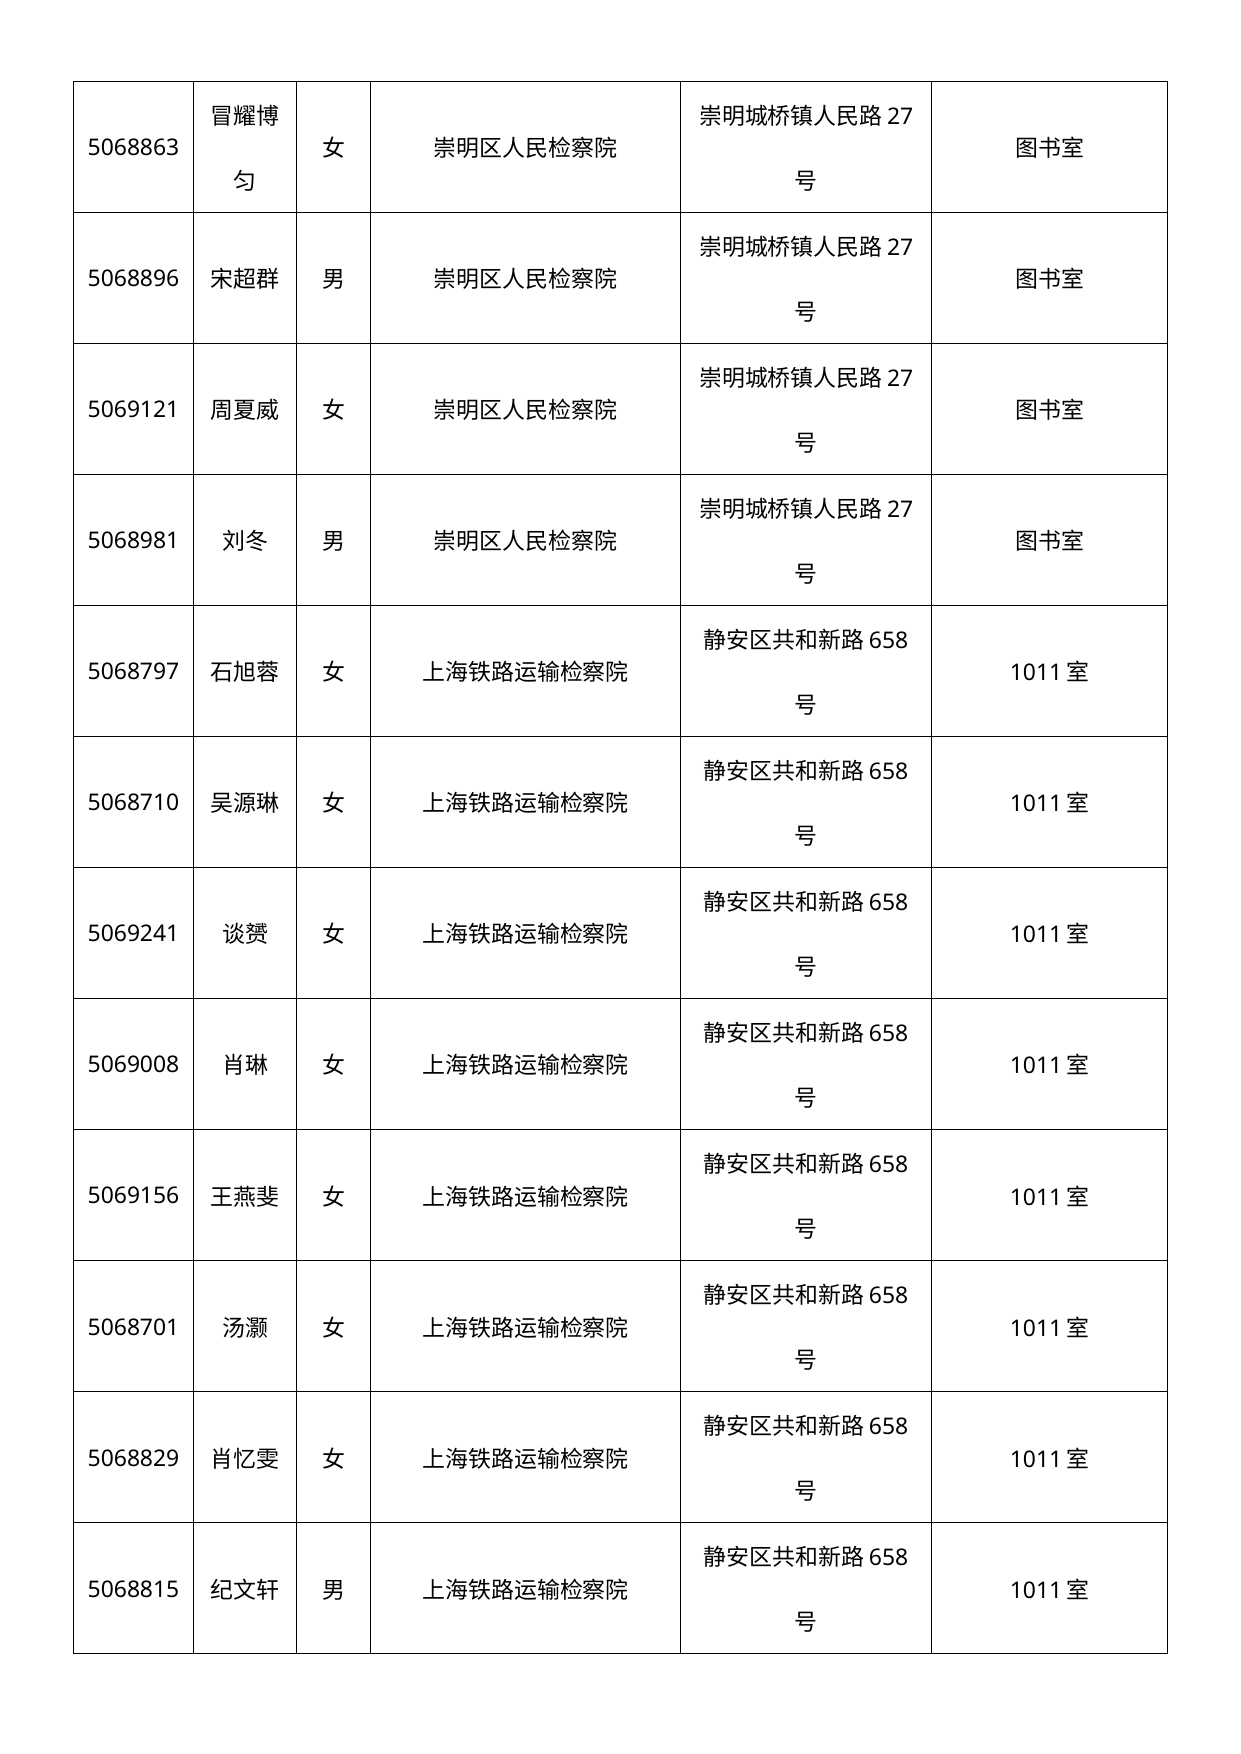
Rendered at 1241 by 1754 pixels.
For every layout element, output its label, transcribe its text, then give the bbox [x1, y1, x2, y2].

table_cell 女 [297, 606, 370, 736]
table_cell 男 [297, 475, 370, 605]
table_cell 5069121 [74, 344, 193, 474]
table_cell 上海铁路运输检察院 [371, 1261, 680, 1391]
table_cell 图书室 [932, 82, 1167, 212]
table_cell 崇明城桥镇人民路27号 [681, 213, 931, 343]
table_cell 纪文轩 [194, 1523, 296, 1653]
table_cell 静安区共和新路658号 [681, 1261, 931, 1391]
table_cell 女 [297, 999, 370, 1129]
table_cell 1011室 [932, 1261, 1167, 1391]
table_cell 图书室 [932, 344, 1167, 474]
table_cell 图书室 [932, 213, 1167, 343]
table_cell 1011室 [932, 1392, 1167, 1522]
table_cell 1011室 [932, 737, 1167, 867]
table_cell 女 [297, 82, 370, 212]
table_cell 石旭蓉 [194, 606, 296, 736]
table_cell 男 [297, 213, 370, 343]
table_cell 1011室 [932, 999, 1167, 1129]
table_cell 1011室 [932, 1130, 1167, 1260]
table_cell 汤灏 [194, 1261, 296, 1391]
table_cell 女 [297, 344, 370, 474]
table_cell 静安区共和新路658号 [681, 1130, 931, 1260]
table_cell 5069008 [74, 999, 193, 1129]
table_cell 5068701 [74, 1261, 193, 1391]
table_cell 静安区共和新路658号 [681, 737, 931, 867]
table_cell 5068981 [74, 475, 193, 605]
table_cell 图书室 [932, 475, 1167, 605]
table_cell 上海铁路运输检察院 [371, 606, 680, 736]
table_cell 5069241 [74, 868, 193, 998]
table_cell 宋超群 [194, 213, 296, 343]
table_cell 崇明区人民检察院 [371, 344, 680, 474]
table_cell 静安区共和新路658号 [681, 606, 931, 736]
table_cell 5068797 [74, 606, 193, 736]
table_cell 静安区共和新路658号 [681, 868, 931, 998]
table_cell 5068863 [74, 82, 193, 212]
table_cell 上海铁路运输检察院 [371, 999, 680, 1129]
table_cell 上海铁路运输检察院 [371, 737, 680, 867]
table_cell 谈赟 [194, 868, 296, 998]
table_cell 5068829 [74, 1392, 193, 1522]
table_cell 周夏威 [194, 344, 296, 474]
table_cell 崇明区人民检察院 [371, 82, 680, 212]
table_cell 女 [297, 1130, 370, 1260]
table_cell 王燕斐 [194, 1130, 296, 1260]
table_cell 女 [297, 868, 370, 998]
table_cell 5069156 [74, 1130, 193, 1260]
table_cell 上海铁路运输检察院 [371, 1523, 680, 1653]
table_cell 女 [297, 1261, 370, 1391]
table_cell 崇明城桥镇人民路27号 [681, 475, 931, 605]
table_cell 1011室 [932, 1523, 1167, 1653]
table_cell 肖琳 [194, 999, 296, 1129]
table_cell 男 [297, 1523, 370, 1653]
table_cell 吴源琳 [194, 737, 296, 867]
table_cell 上海铁路运输检察院 [371, 1130, 680, 1260]
table_cell 崇明城桥镇人民路27号 [681, 344, 931, 474]
table_cell 静安区共和新路658号 [681, 1523, 931, 1653]
table_cell 冒耀博匀 [194, 82, 296, 212]
table_cell 5068896 [74, 213, 193, 343]
table_cell 刘冬 [194, 475, 296, 605]
table_cell 崇明城桥镇人民路27号 [681, 82, 931, 212]
table_cell 崇明区人民检察院 [371, 213, 680, 343]
table_cell 5068815 [74, 1523, 193, 1653]
table_cell 崇明区人民检察院 [371, 475, 680, 605]
table_cell 静安区共和新路658号 [681, 1392, 931, 1522]
table_cell 上海铁路运输检察院 [371, 1392, 680, 1522]
table_cell 肖忆雯 [194, 1392, 296, 1522]
table_cell 女 [297, 737, 370, 867]
table_cell 上海铁路运输检察院 [371, 868, 680, 998]
table_cell 5068710 [74, 737, 193, 867]
table_cell 1011室 [932, 868, 1167, 998]
table_cell 女 [297, 1392, 370, 1522]
table_cell 1011室 [932, 606, 1167, 736]
table_cell 静安区共和新路658号 [681, 999, 931, 1129]
